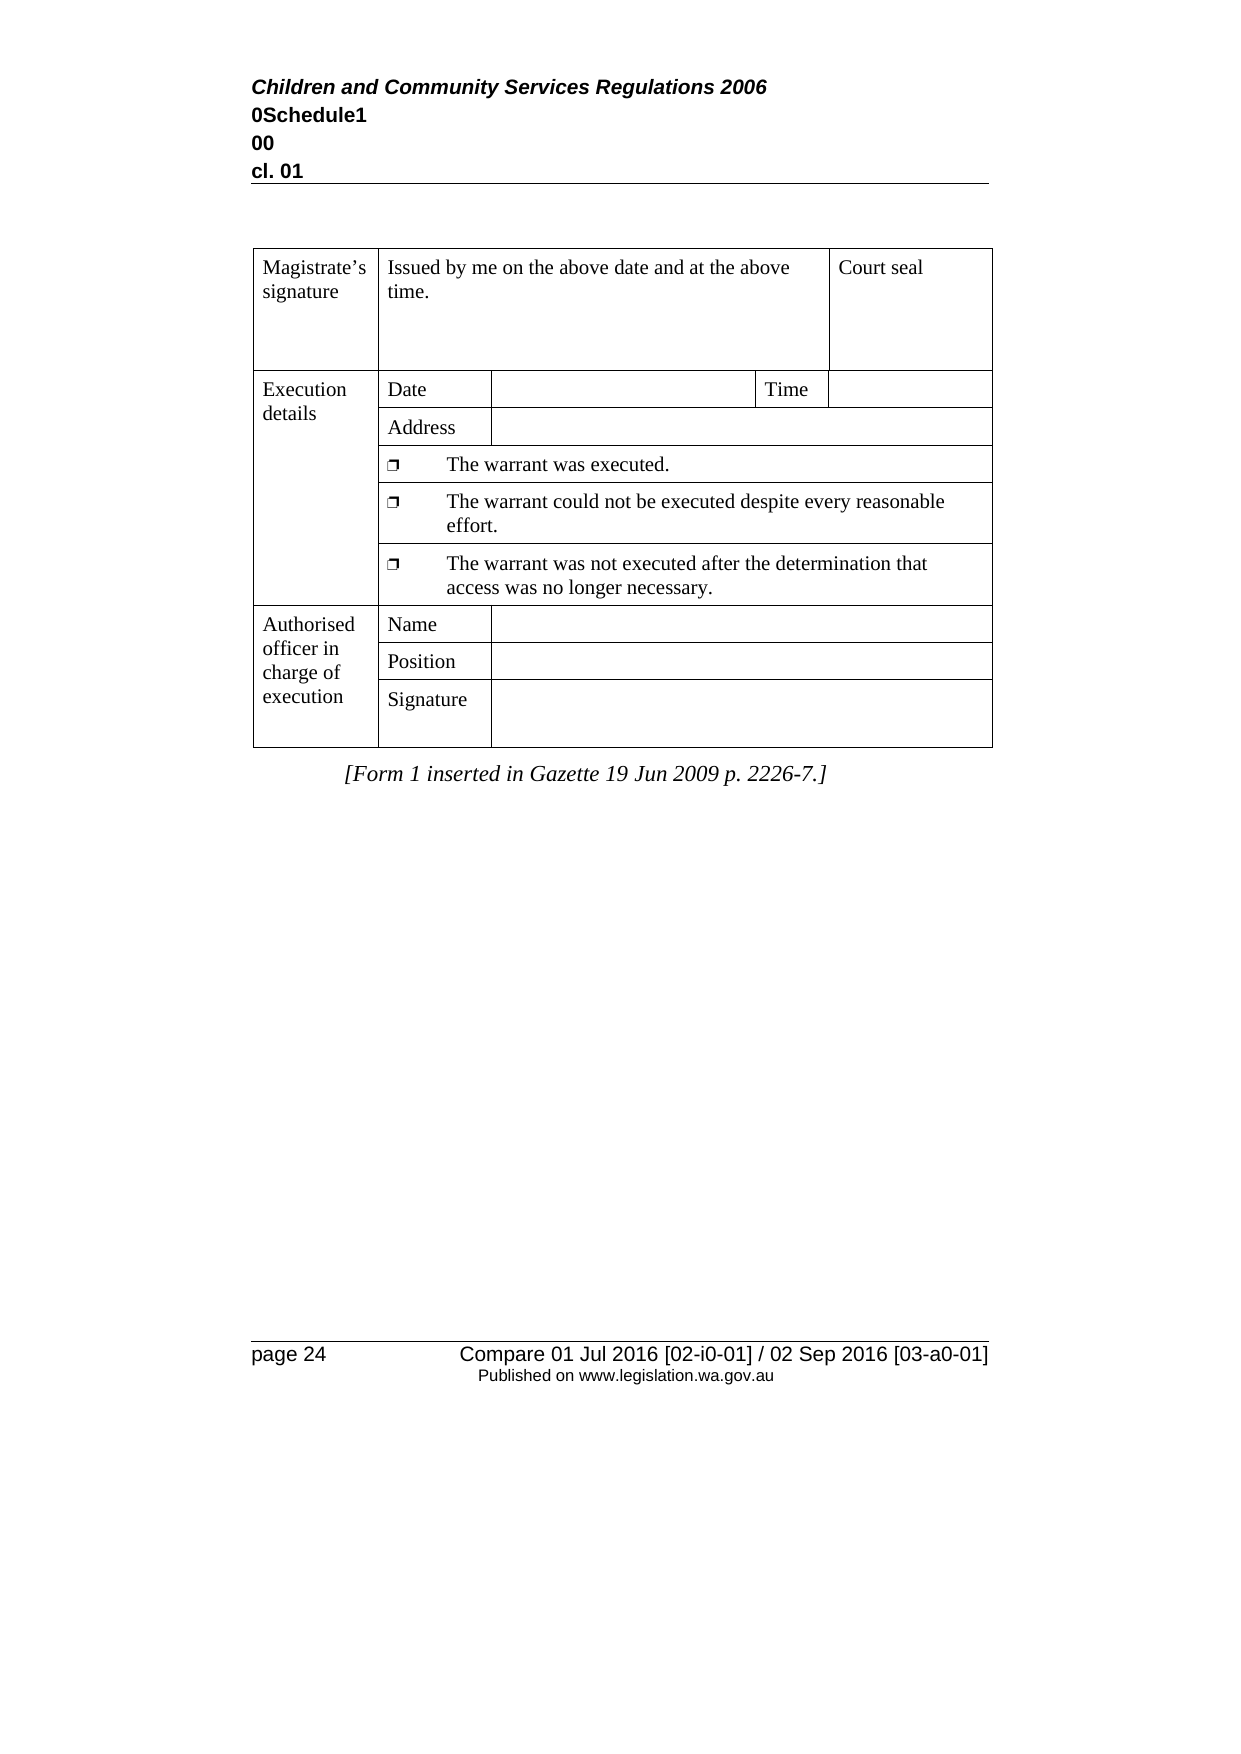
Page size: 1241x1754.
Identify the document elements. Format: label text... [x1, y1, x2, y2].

table_cell Court seal [830, 249, 992, 370]
text [Form 1 inserted in Gazette 19 Jun 2009 p. 2226-7.] [251, 760, 989, 787]
table_cell [492, 643, 992, 679]
table_cell Name [379, 606, 491, 642]
table_cell Time [756, 371, 828, 407]
table_cell Execution details [254, 371, 378, 604]
table_cell [829, 371, 992, 407]
table_cell The warrant could not be executed despite every reasonable effort. [379, 483, 992, 543]
table_cell Authorised officer in charge of execution [254, 606, 378, 747]
table_cell Magistrate’s signature [254, 249, 378, 370]
table_cell Address [379, 408, 491, 444]
table_cell [492, 680, 992, 747]
table_cell Issued by me on the above date and at the above time. [379, 249, 829, 370]
table_cell Date [379, 371, 491, 407]
table_cell Position [379, 643, 491, 679]
table_cell [492, 371, 755, 407]
table_cell The warrant was executed. [379, 446, 992, 482]
table_cell [492, 606, 992, 642]
table_cell [492, 408, 992, 444]
table_cell Signature [379, 680, 491, 747]
table_cell The warrant was not executed after the determination that access was no longer necessary. [379, 544, 992, 604]
